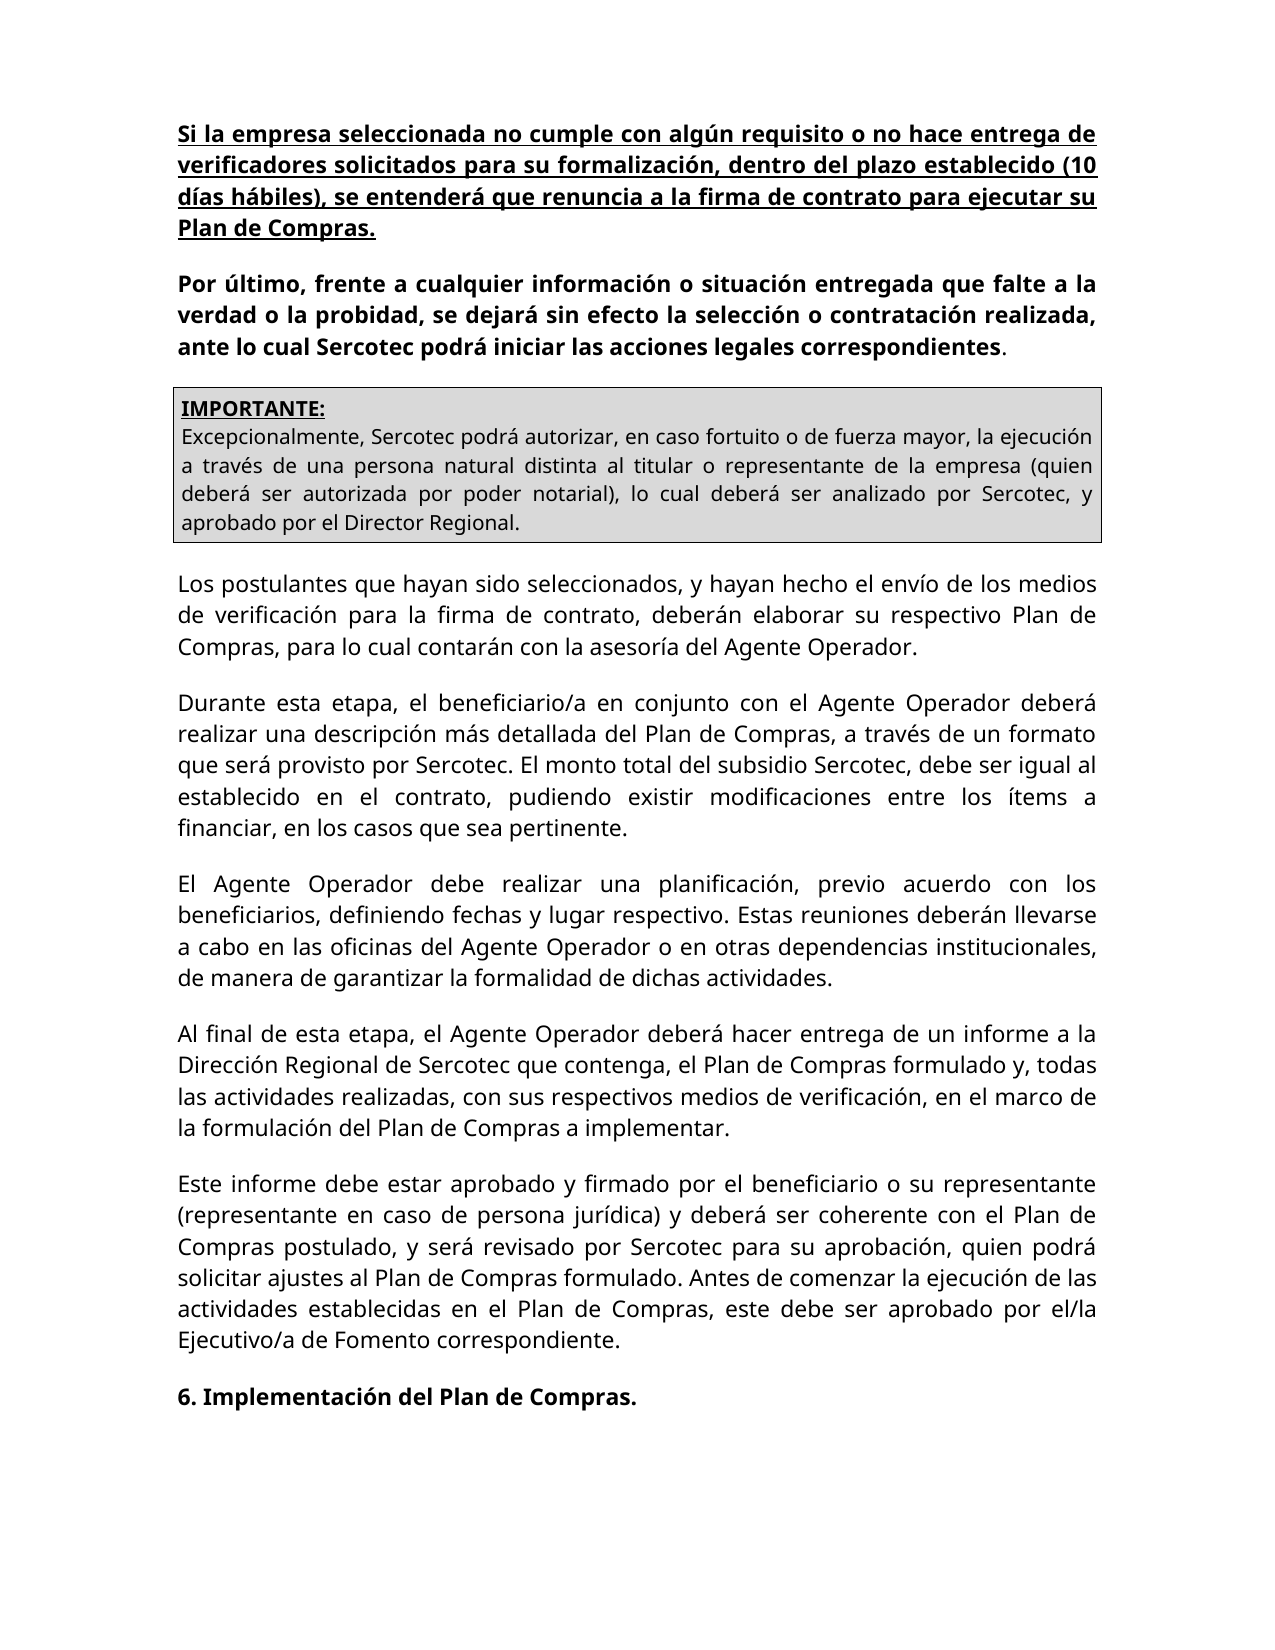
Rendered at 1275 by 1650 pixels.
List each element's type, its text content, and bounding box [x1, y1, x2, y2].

text El Agente Operador debe realizar una planificación, previo acuerdo con los beneficiarios, definiendo fechas y lugar respectivo. Estas reuniones deberán llevarse a cabo en las oficinas del Agente Operador o en otras dependencias institucionales, de manera de garantizar la formalidad de dichas actividades. [177, 868, 1098, 993]
text Durante esta etapa, el beneficiario/a en conjunto con el Agente Operador deberá realizar una descripción más detallada del Plan de Compras, a través de un formato que será provisto por Sercotec. El monto total del subsidio Sercotec, debe ser igual al establecido en el contrato, pudiendo existir modificaciones entre los ítems a financiar, en los casos que sea pertinente. [177, 687, 1098, 843]
text Si la empresa seleccionada no cumple con algún requisito o no hace entrega de verificadores solicitados para su formalización, dentro del plazo establecido (10 días hábiles), se entenderá que renuncia a la firma de contrato para ejecutar su Plan de Compras. [177, 118, 1098, 176]
table_header IMPORTANTE: Excepcionalmente, Sercotec podrá autorizar, en caso fortuito o de fuerza mayor, la ejecución a través de una persona natural distinta al titular o representante de la empresa (quien deberá ser autorizada por poder notarial), lo cual deberá ser analizado por Sercotec, y aprobado por el Director Regional. [174, 388, 1101, 542]
text Al final de esta etapa, el Agente Operador deberá hacer entrega de un informe a la Dirección Regional de Sercotec que contenga, el Plan de Compras formulado y, todas las actividades realizadas, con sus respectivos medios de verificación, en el marco de la formulación del Plan de Compras a implementar. [177, 1018, 1098, 1143]
text 6. Implementación del Plan de Compras. [177, 1381, 1098, 1412]
text Por último, frente a cualquier información o situación entregada que falte a la verdad o la probidad, se dejará sin efecto la selección o contratación realizada, ante lo cual Sercotec podrá iniciar las acciones legales correspondientes. [177, 268, 1098, 362]
text Si la empresa seleccionada no cumple con algún requisito o no hace entrega de verificadores solicitados para su formalización, dentro del plazo establecido (10 días hábiles), se entenderá que renuncia a la firma de contrato para ejecutar su Plan de Compras. [177, 177, 1098, 243]
text Este informe debe estar aprobado y firmado por el beneficiario o su representante (representante en caso de persona jurídica) y deberá ser coherente con el Plan de Compras postulado, y será revisado por Sercotec para su aprobación, quien podrá solicitar ajustes al Plan de Compras formulado. Antes de comenzar la ejecución de las actividades establecidas en el Plan de Compras, este debe ser aprobado por el/la Ejecutivo/a de Fomento correspondiente. [177, 1168, 1098, 1356]
text Los postulantes que hayan sido seleccionados, y hayan hecho el envío de los medios de verificación para la firma de contrato, deberán elaborar su respectivo Plan de Compras, para lo cual contarán con la asesoría del Agente Operador. [177, 568, 1098, 662]
